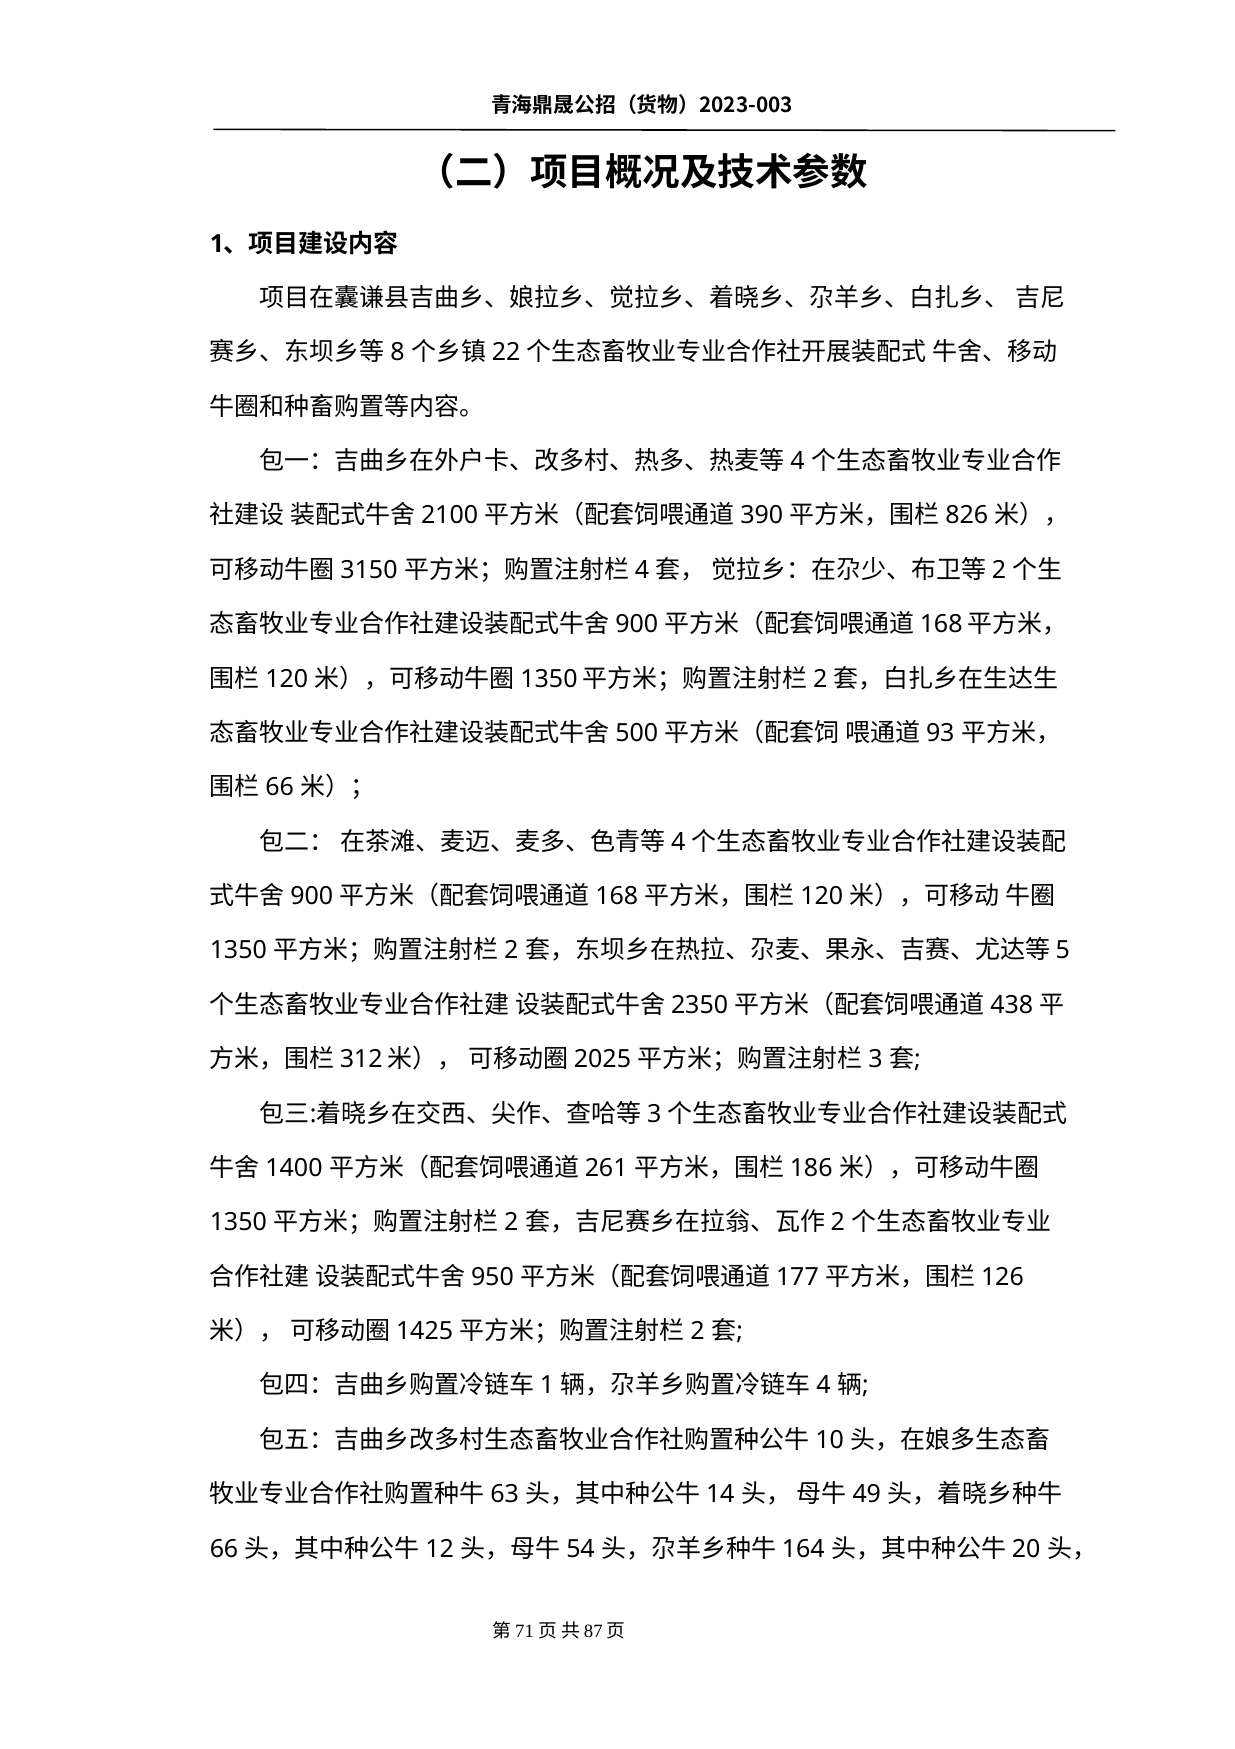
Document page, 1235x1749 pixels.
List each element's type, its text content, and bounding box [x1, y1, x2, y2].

text 包一：吉曲乡在外户卡、改多村、热多、热麦等 4 个生态畜牧业专业合作社建设 装配式牛舍 2100 平方米（配套饲喂通道 390 平方米，围栏 826 米），可移动牛圈 3150 平方米；购置注射栏 4 套， 觉拉乡：在尕少、布卫等 2 个生态畜牧业专业合作社建设装配式牛舍 900 平方米（配套饲喂通道168平方米，围栏 120 米），可移动牛圈 1350平方米；购置注射栏 2 套，白扎乡在生达生态畜牧业专业合作社建设装配式牛舍 500 平方米（配套饲 喂通道 93 平方米，围栏 66 米）； [209, 441, 1075, 803]
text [209, 1419, 1075, 1564]
text 1、项目建设内容 [209, 223, 1075, 259]
text 项目在囊谦县吉曲乡、娘拉乡、觉拉乡、着晓乡、尕羊乡、白扎乡、 吉尼赛乡、东坝乡等 8 个乡镇 22 个生态畜牧业专业合作社开展装配式 牛舍、移动牛圈和种畜购置等内容。 [209, 277, 1075, 422]
text 包四：吉曲乡购置冷链车1 辆，尕羊乡购置冷链车 4 辆; [209, 1365, 1075, 1401]
text 包二： 在茶滩、麦迈、麦多、色青等 4 个生态畜牧业专业合作社建设装配 式牛舍 900 平方米（配套饲喂通道 168 平方米，围栏 120 米），可移动 牛圈 1350 平方米；购置注射栏 2 套，东坝乡在热拉、尕麦、果永、吉赛、尤达等 5 个生态畜牧业专业合作社建 设装配式牛舍 2350 平方米（配套饲喂通道 438 平方米，围栏312米）， 可移动圈 2025 平方米；购置注射栏 3 套; [209, 821, 1075, 1075]
text 包三:着晓乡在交西、尖作、查哈等 3 个生态畜牧业专业合作社建设装配式牛舍 1400 平方米（配套饲喂通道 261 平方米，围栏 186 米），可移动牛圈 1350 平方米；购置注射栏 2 套，吉尼赛乡在拉翁、瓦作 2 个生态畜牧业专业合作社建 设装配式牛舍 950 平方米（配套饲喂通道 177 平方米，围栏 126 米）， 可移动圈 1425 平方米；购置注射栏 2 套; [209, 1093, 1075, 1347]
title （二）项目概况及技术参数 [209, 142, 1075, 196]
